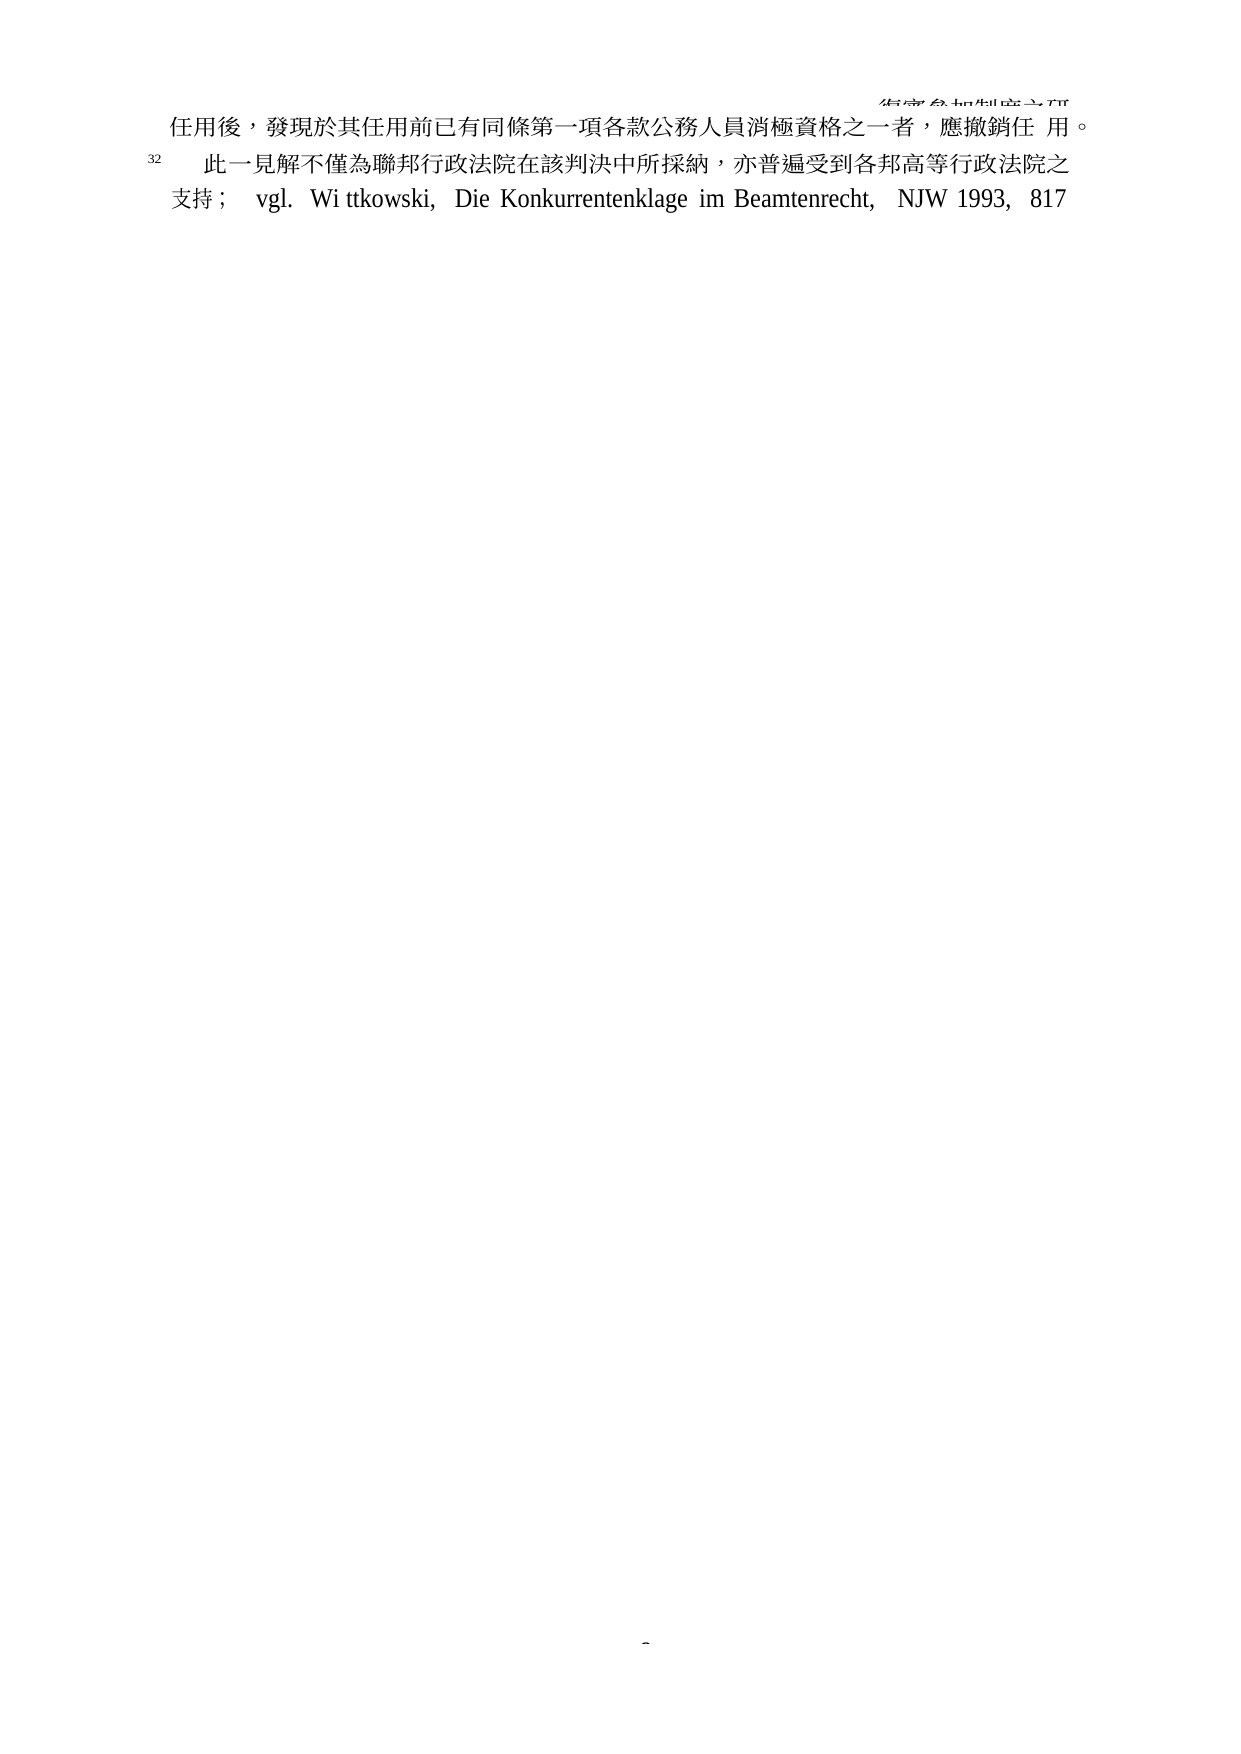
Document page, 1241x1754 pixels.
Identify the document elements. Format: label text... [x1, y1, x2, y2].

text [148, 110, 1076, 142]
text 32 此一見解不僅為聯邦行政法院在該判決中所採納，亦普遍受到各邦高等行政法院之 [148, 147, 1130, 179]
subtitle 支持； vgl. Wi ttkowski, Die Konkurrentenklage im Beamtenrecht, NJW 1993, 817 [171, 182, 1130, 214]
